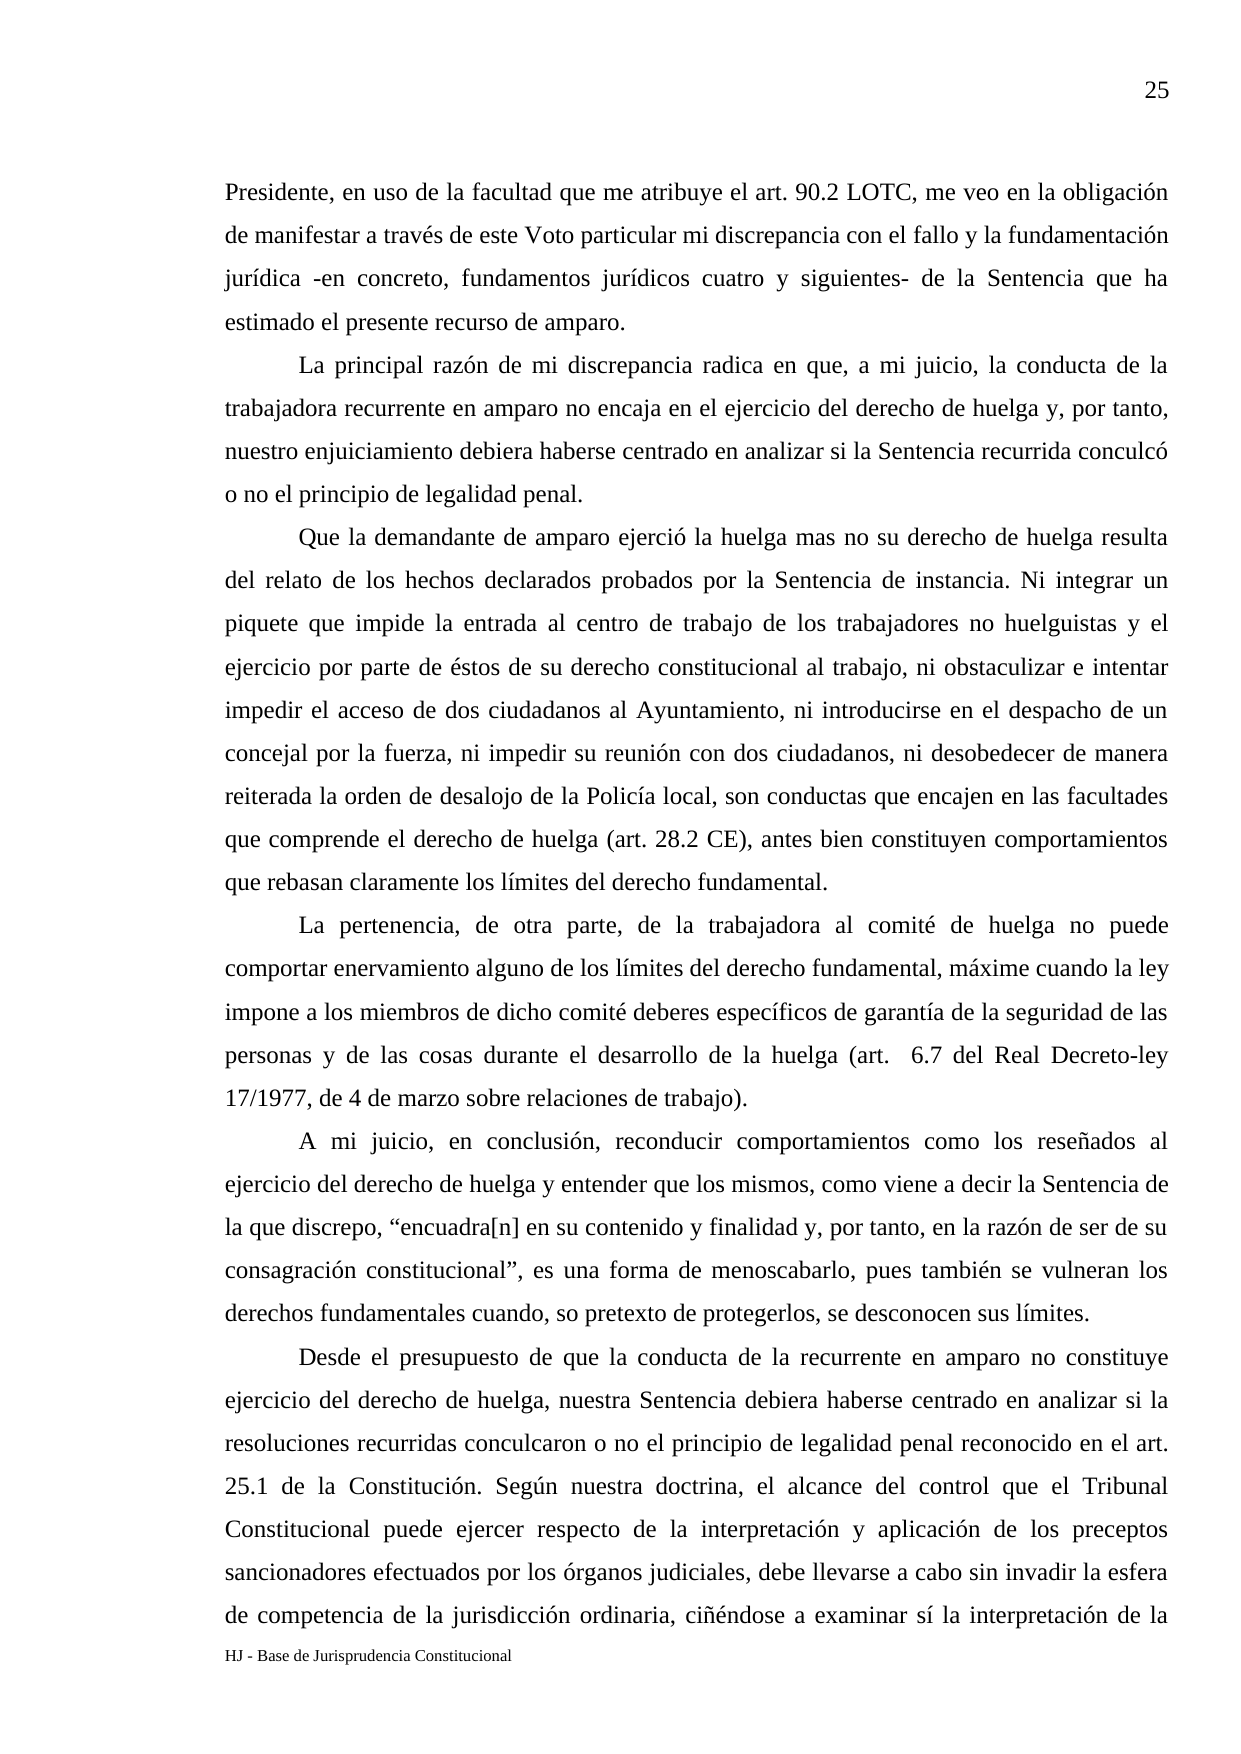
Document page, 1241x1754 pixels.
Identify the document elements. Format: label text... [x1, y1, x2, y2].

text La pertenencia, de otra parte, de la trabajadora al comité de huelga no puede comportar enervamiento alguno de los límites del derecho fundamental, máxime cuando la ley impone a los miembros de dicho comité deberes específicos de garantía de la seguridad de las personas y de las cosas durante el desarrollo de la huelga (art. 6.7 del Real Decreto-ley 17/1977, de 4 de marzo sobre relaciones de trabajo). [224, 910, 1169, 1112]
text La principal razón de mi discrepancia radica en que, a mi juicio, la conducta de la trabajadora recurrente en amparo no encaja en el ejercicio del derecho de huelga y, por tanto, nuestro enjuiciamiento debiera haberse centrado en analizar si la Sentencia recurrida conculcó o no el principio de legalidad penal. [224, 350, 1169, 508]
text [224, 1342, 1169, 1629]
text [224, 177, 1169, 335]
text A mi juicio, en conclusión, reconducir comportamientos como los reseñados al ejercicio del derecho de huelga y entender que los mismos, como viene a decir la Sentencia de la que discrepo, “encuadra[n] en su contenido y finalidad y, por tanto, en la razón de ser de su consagración constitucional”, es una forma de menoscabarlo, pues también se vulneran los derechos fundamentales cuando, so pretexto de protegerlos, se desconocen sus límites. [224, 1126, 1169, 1327]
text Que la demandante de amparo ejerció la huelga mas no su derecho de huelga resulta del relato de los hechos declarados probados por la Sentencia de instancia. Ni integrar un piquete que impide la entrada al centro de trabajo de los trabajadores no huelguistas y el ejercicio por parte de éstos de su derecho constitucional al trabajo, ni obstaculizar e intentar impedir el acceso de dos ciudadanos al Ayuntamiento, ni introducirse en el despacho de un concejal por la fuerza, ni impedir su reunión con dos ciudadanos, ni desobedecer de manera reiterada la orden de desalojo de la Policía local, son conductas que encajen en las facultades que comprende el derecho de huelga (art. 28.2 CE), antes bien constituyen comportamientos que rebasan claramente los límites del derecho fundamental. [224, 522, 1169, 896]
